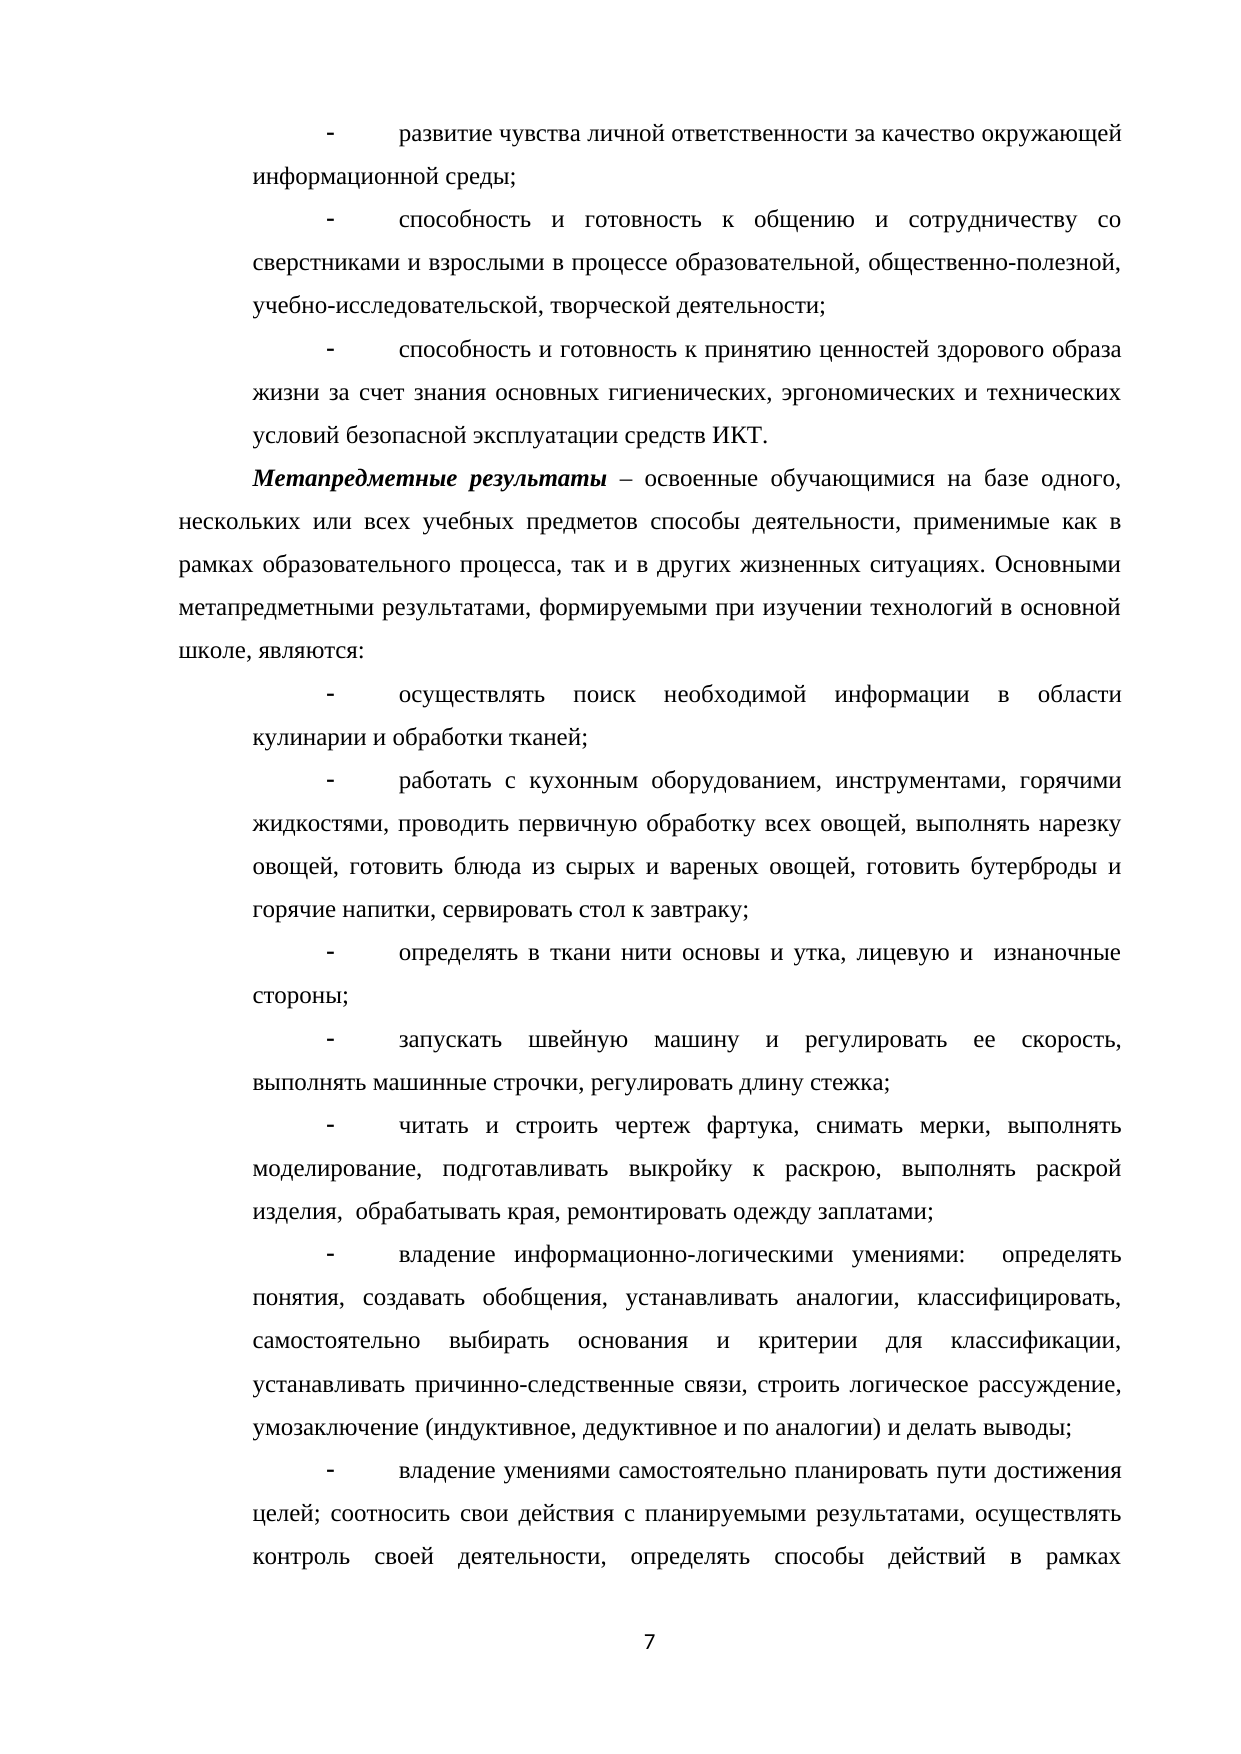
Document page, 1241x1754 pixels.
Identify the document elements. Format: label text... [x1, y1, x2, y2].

list определять в ткани нити основы и утка, лицевую и изнаночные стороны; [252, 937, 1122, 1009]
list запускать швейную машину и регулировать ее скорость, выполнять машинные строчки, регулировать длину стежка; [252, 1024, 1122, 1096]
list читать и строить чертеж фартука, снимать мерки, выполнять моделирование, подготавливать выкройку к раскрою, выполнять раскрой изделия, обрабатывать края, ремонтировать одежду заплатами; [252, 1110, 1122, 1225]
text Метапредметные результаты – освоенные обучающимися на базе одного, нескольких или всех учебных предметов способы деятельности, применимые как в рамках образовательного процесса, так и в других жизненных ситуациях. Основными метапредметными результатами, формируемыми при изучении технологий в основной школе, являются: [178, 463, 1122, 664]
list владение информационно-логическими умениями: определять понятия, создавать обобщения, устанавливать аналогии, классифицировать, самостоятельно выбирать основания и критерии для классификации, устанавливать причинно-следственные связи, строить логическое рассуждение, умозаключение (индуктивное, дедуктивное и по аналогии) и делать выводы; [252, 1239, 1122, 1441]
list способность и готовность к общению и сотрудничеству со сверстниками и взрослыми в процессе образовательной, общественно-полезной, учебно-исследовательской, творческой деятельности; [252, 204, 1122, 319]
list способность и готовность к принятию ценностей здорового образа жизни за счет знания основных гигиенических, эргономических и технических условий безопасной эксплуатации средств ИКТ. [252, 334, 1122, 449]
list развитие чувства личной ответственности за качество окружающей информационной среды; [252, 118, 1122, 190]
list осуществлять поиск необходимой информации в области кулинарии и обработки тканей; [252, 679, 1122, 751]
list работать с кухонным оборудованием, инструментами, горячими жидкостями, проводить первичную обработку всех овощей, выполнять нарезку овощей, готовить блюда из сырых и вареных овощей, готовить бутерброды и горячие напитки, сервировать стол к завтраку; [252, 765, 1122, 923]
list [252, 1455, 1122, 1570]
